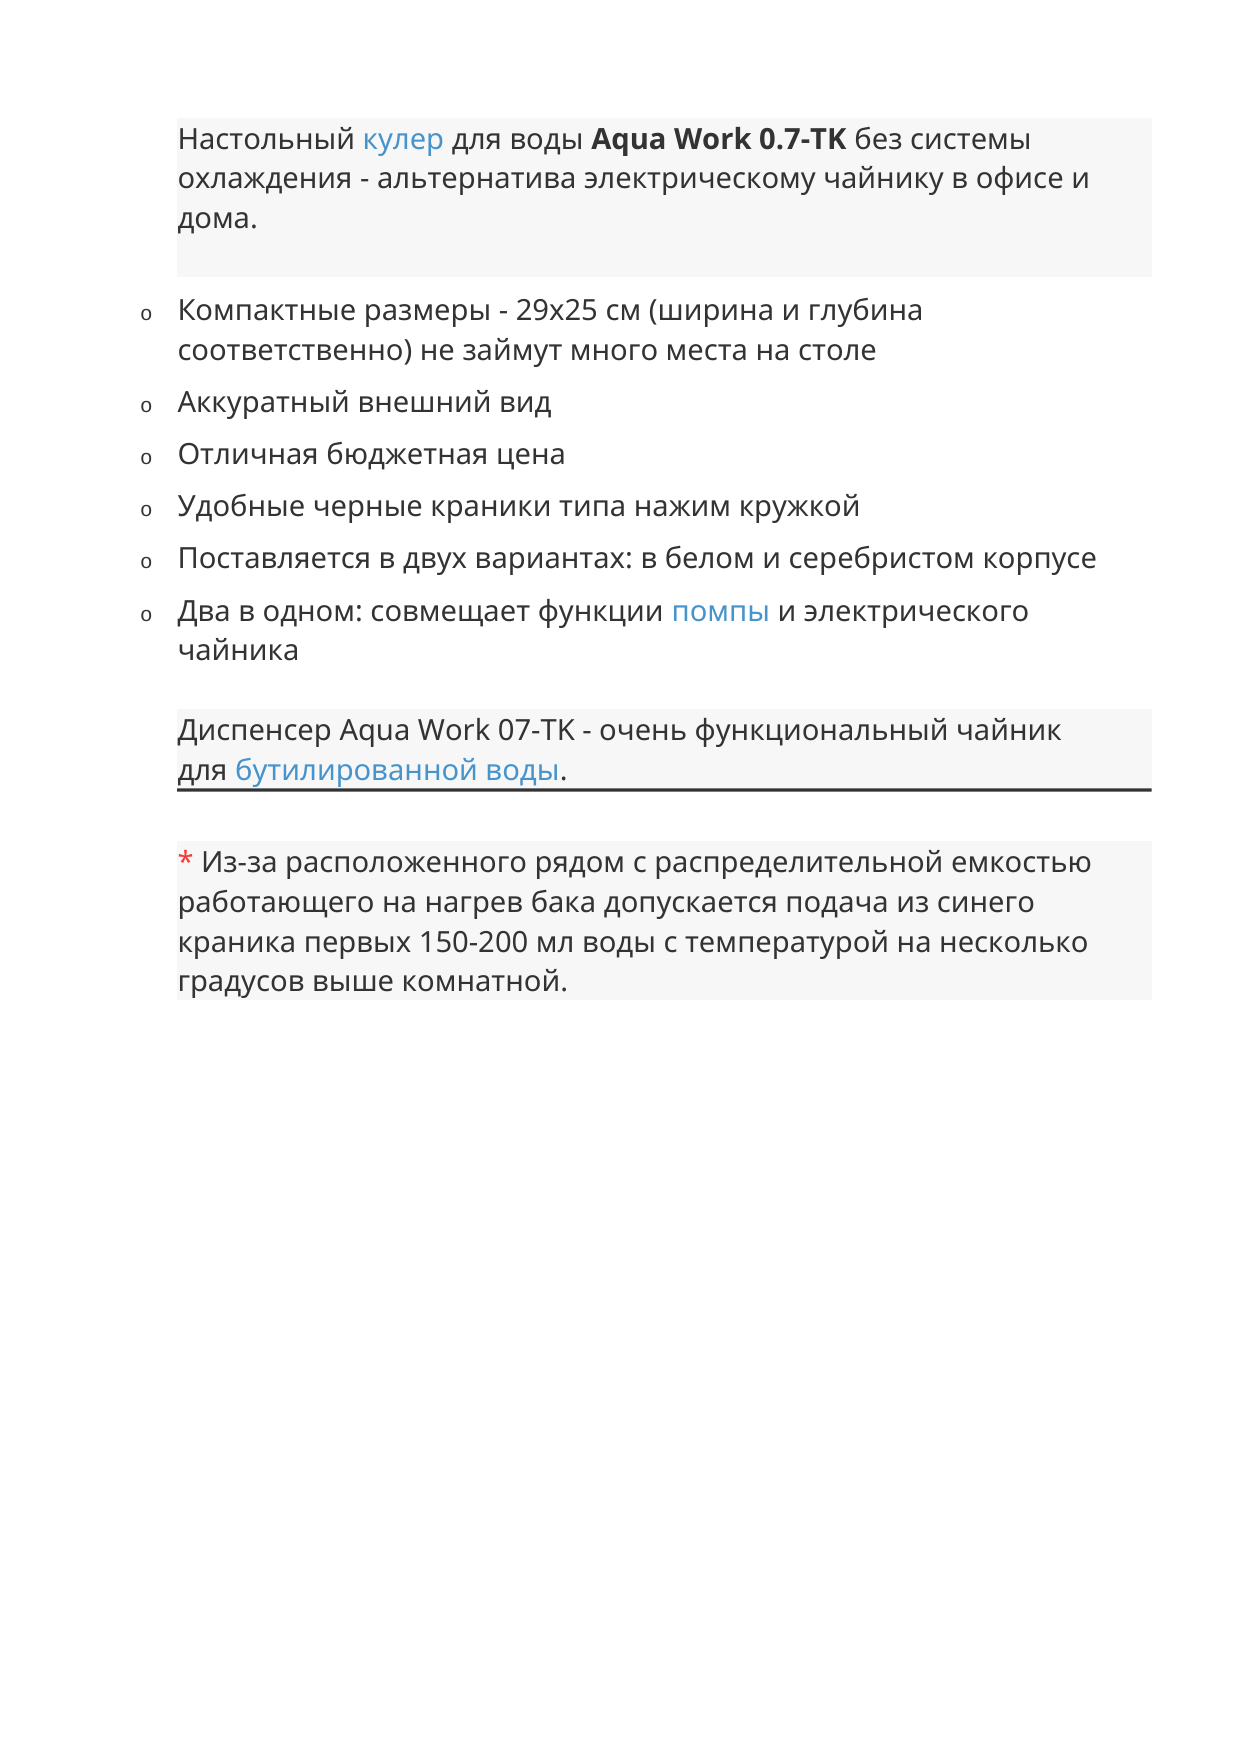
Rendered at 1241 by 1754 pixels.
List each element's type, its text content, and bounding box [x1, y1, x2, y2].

list Удобные черные краники типа нажим кружкой [140, 486, 1152, 525]
text * Из-за расположенного рядом с распределительной емкостью работающего на нагрев бака допускается подача из синего краника первых 150-200 мл воды с температурой на несколько градусов выше комнатной. [177, 841, 1152, 1000]
list Поставляется в двух вариантах: в белом и серебристом корпусе [140, 538, 1152, 577]
list Два в одном: совмещает функции помпы и электрического чайника [140, 590, 1152, 669]
text Настольный кулер для воды Aqua Work 0.7-TK без системы охлаждения - альтернатива электрическому чайнику в офисе и дома. [177, 118, 1152, 237]
list Отличная бюджетная цена [140, 433, 1152, 473]
text Диспенсер Aqua Work 07-TK - очень функциональный чайник для бутилированной воды. [177, 709, 1152, 788]
list Аккуратный внешний вид [140, 381, 1152, 421]
list Компактные размеры - 29х25 см (ширина и глубина соответственно) не займут много места на столе [140, 289, 1152, 369]
